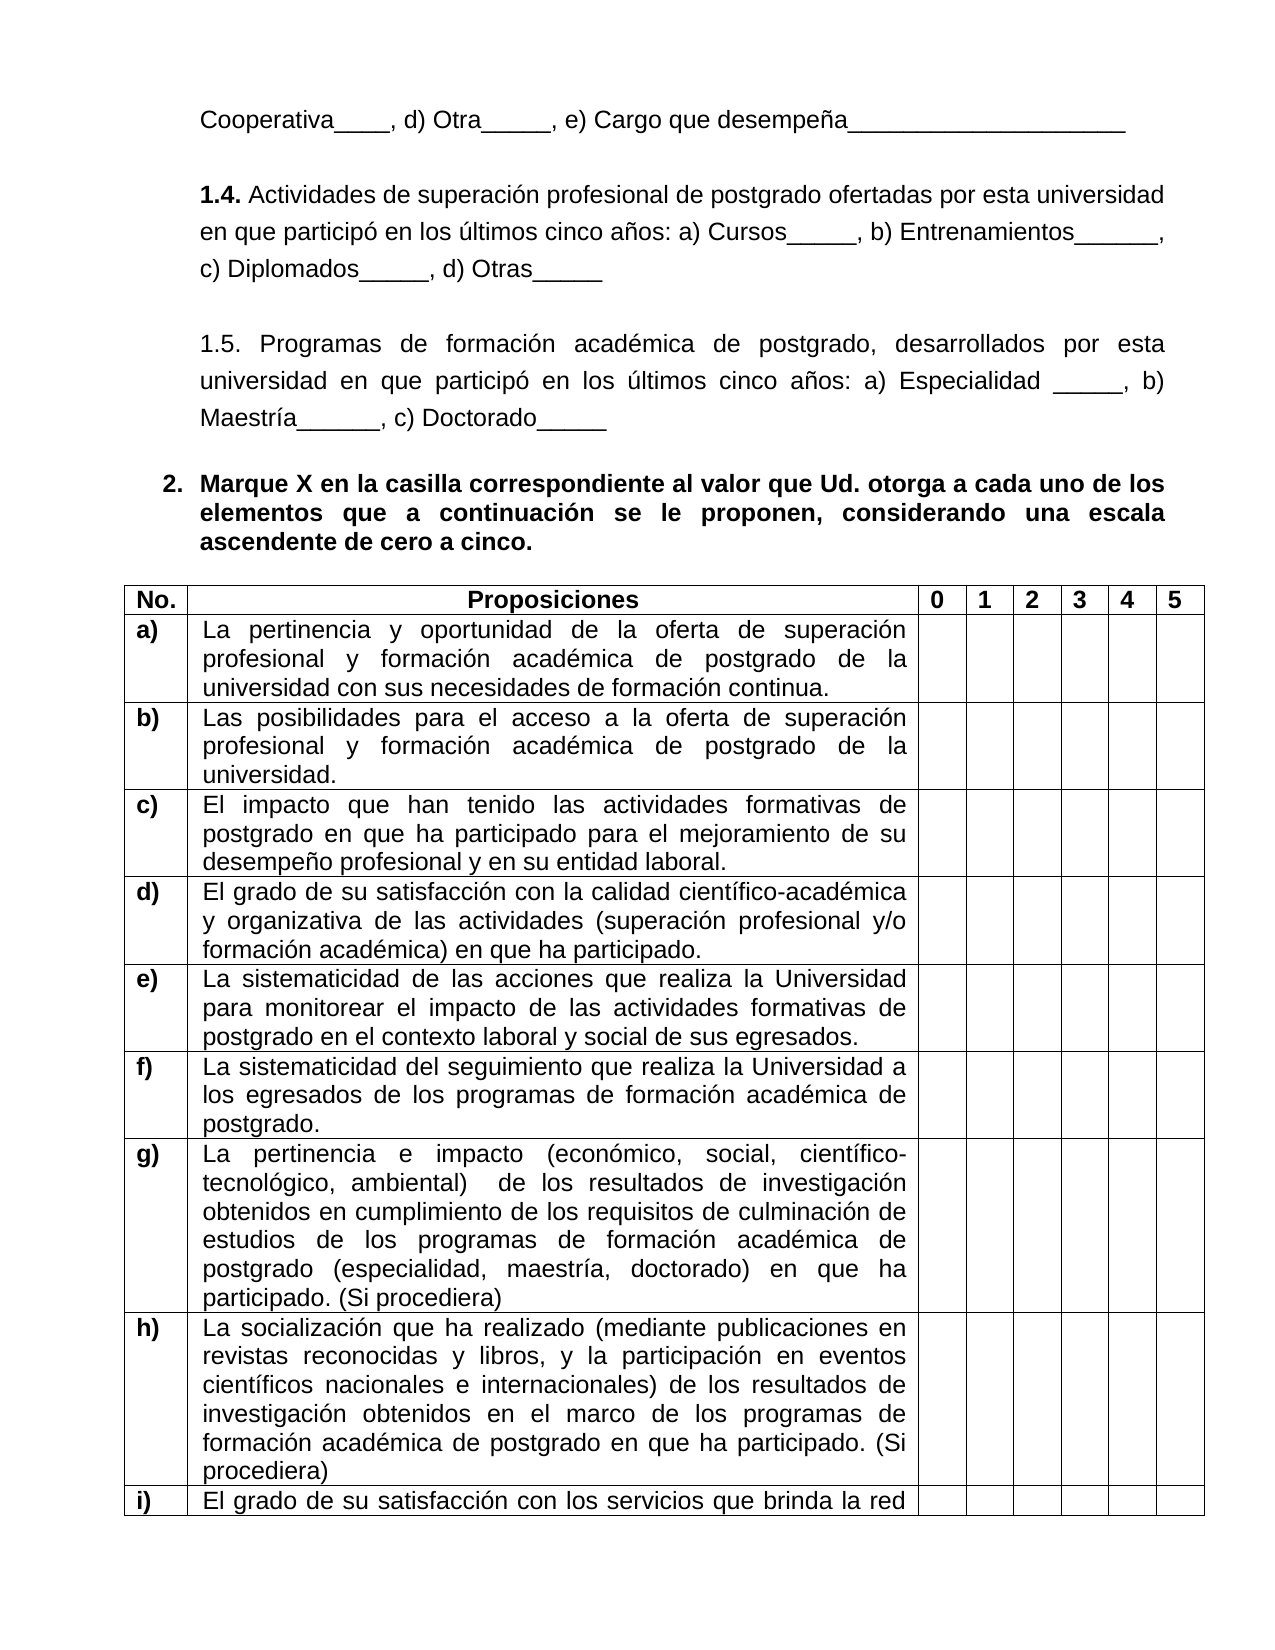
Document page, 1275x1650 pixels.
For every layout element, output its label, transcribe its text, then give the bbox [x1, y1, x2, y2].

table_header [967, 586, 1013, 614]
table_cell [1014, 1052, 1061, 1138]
list Marque X en la casilla correspondiente al valor que Ud. otorga a cada uno de los elementos que a continuación se le proponen, considerando una escala ascendente de cero a cinco. [162, 469, 1166, 556]
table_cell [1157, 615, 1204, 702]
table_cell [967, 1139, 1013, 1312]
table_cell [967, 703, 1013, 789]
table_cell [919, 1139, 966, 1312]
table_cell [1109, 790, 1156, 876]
text 1.4. Actividades de superación profesional de postgrado ofertadas por esta universidad en que participó en los últimos cinco años: a) Cursos_____, b) Entrenamientos______, c) Diplomados_____, d) Otras_____ [199, 180, 1166, 283]
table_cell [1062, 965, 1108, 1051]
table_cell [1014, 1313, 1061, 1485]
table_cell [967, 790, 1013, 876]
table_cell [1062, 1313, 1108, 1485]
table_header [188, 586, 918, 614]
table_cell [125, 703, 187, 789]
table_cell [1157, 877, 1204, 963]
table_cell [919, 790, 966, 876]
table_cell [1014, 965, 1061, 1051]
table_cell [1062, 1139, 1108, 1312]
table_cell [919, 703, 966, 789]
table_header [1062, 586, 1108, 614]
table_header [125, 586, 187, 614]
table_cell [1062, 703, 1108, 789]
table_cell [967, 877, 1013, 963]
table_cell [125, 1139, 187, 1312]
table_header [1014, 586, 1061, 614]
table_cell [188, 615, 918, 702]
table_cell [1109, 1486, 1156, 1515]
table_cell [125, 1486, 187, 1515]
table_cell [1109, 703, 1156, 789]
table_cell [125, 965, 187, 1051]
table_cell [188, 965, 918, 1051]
text 1.5. Programas de formación académica de postgrado, desarrollados por esta universidad en que participó en los últimos cinco años: a) Especialidad _____, b) Maestría______, c) Doctorado_____ [199, 329, 1166, 432]
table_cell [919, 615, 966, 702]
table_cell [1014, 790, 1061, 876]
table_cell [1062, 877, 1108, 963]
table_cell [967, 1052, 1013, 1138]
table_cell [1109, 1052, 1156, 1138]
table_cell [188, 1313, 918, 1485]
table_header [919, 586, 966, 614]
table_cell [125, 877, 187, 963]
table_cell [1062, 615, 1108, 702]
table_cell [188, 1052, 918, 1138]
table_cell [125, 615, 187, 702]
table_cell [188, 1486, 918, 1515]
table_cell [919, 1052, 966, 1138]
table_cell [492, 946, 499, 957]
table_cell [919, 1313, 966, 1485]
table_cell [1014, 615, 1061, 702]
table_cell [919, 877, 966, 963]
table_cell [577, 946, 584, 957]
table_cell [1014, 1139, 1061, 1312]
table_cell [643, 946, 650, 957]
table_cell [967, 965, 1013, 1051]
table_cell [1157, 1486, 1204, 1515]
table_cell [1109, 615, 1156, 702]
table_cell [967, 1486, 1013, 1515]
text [199, 105, 1166, 134]
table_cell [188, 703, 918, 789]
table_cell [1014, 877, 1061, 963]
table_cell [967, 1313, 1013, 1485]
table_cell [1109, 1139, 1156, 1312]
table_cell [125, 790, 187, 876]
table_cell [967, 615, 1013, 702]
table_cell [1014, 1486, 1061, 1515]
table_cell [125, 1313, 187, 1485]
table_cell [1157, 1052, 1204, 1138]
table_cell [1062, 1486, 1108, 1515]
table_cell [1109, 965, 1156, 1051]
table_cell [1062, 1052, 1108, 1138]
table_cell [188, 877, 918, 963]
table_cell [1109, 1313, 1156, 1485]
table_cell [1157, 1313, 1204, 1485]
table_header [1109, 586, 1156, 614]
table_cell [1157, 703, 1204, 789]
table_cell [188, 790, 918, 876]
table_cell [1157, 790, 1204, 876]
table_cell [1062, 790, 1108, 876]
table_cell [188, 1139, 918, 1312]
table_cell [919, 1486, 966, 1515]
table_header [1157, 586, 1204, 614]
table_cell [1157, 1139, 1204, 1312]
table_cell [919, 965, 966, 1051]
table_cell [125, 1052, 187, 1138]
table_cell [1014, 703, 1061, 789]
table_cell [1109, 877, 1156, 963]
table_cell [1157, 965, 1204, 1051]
